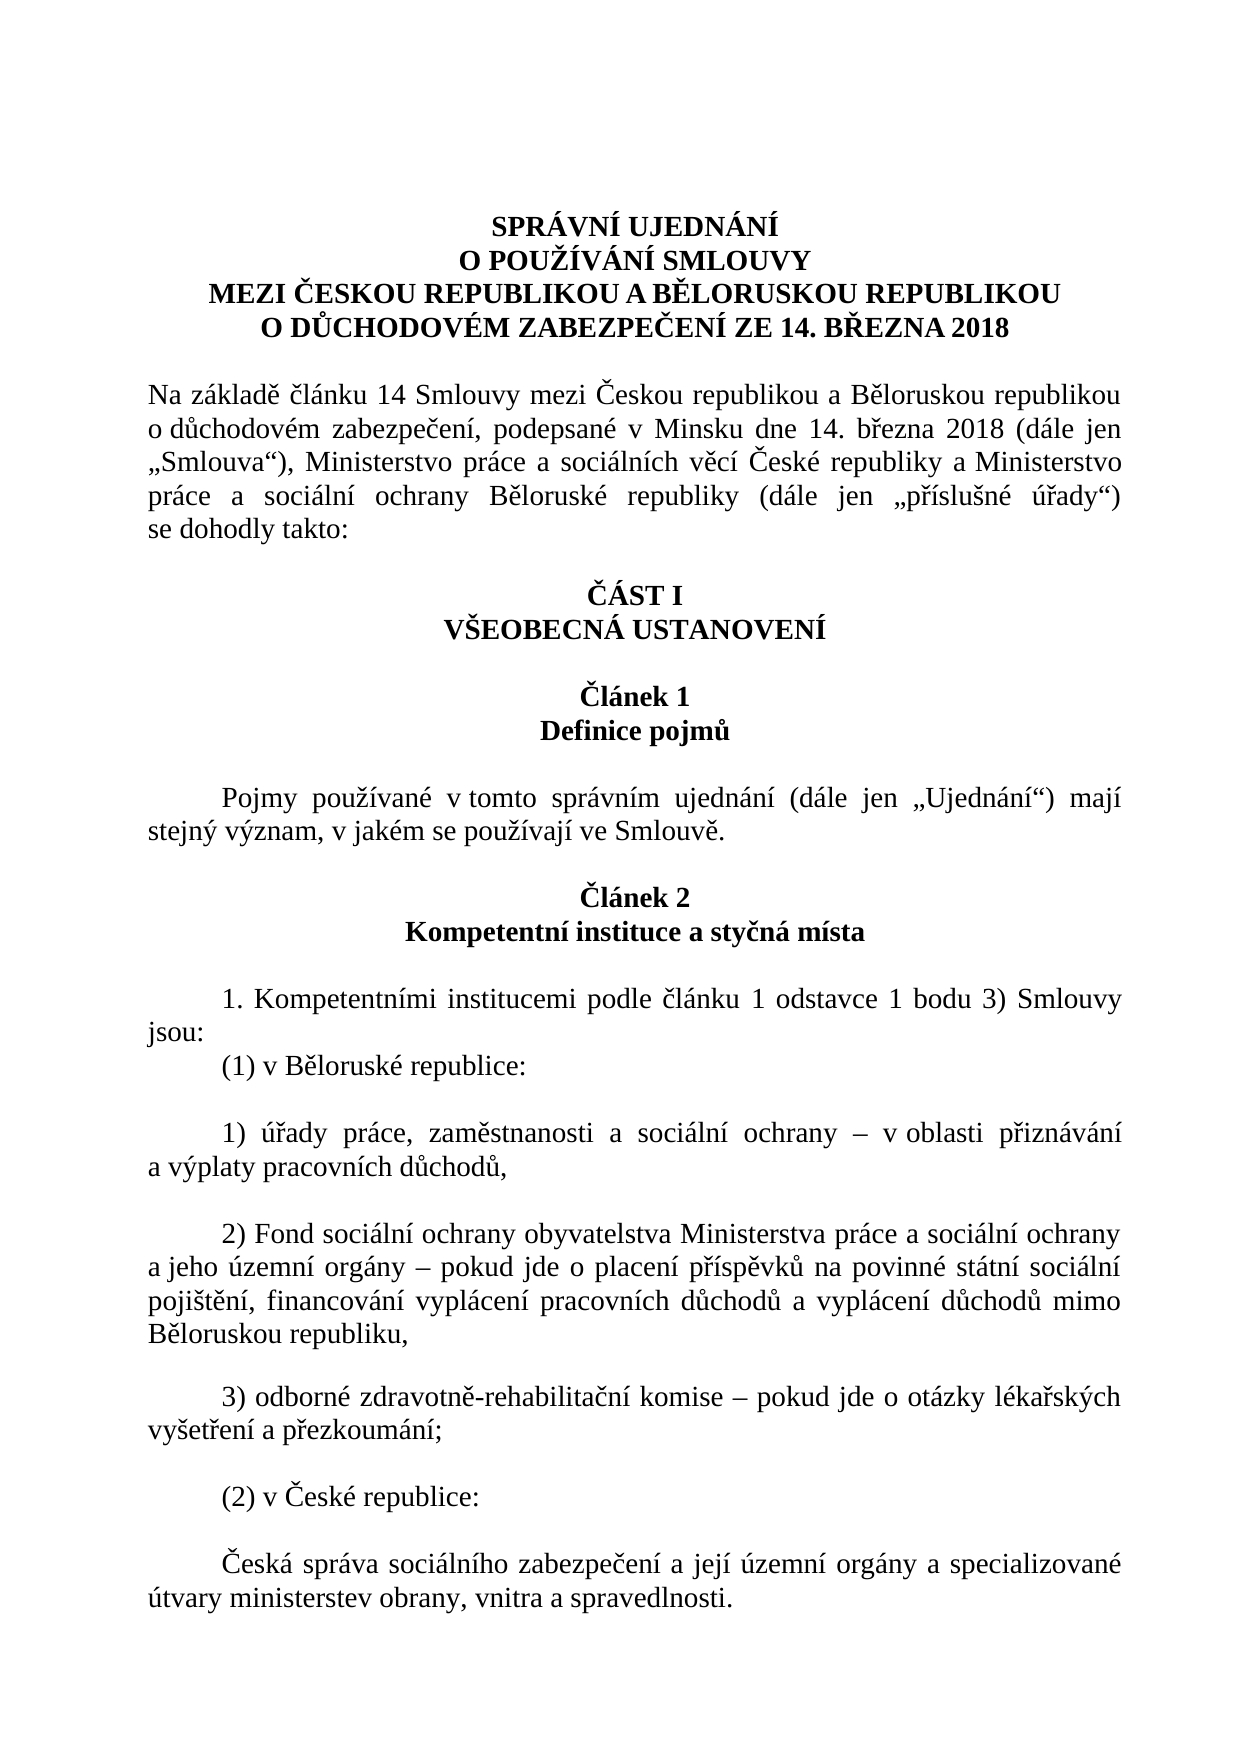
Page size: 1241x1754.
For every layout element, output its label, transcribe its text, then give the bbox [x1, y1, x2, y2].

text VŠEOBECNÁ USTANOVENÍ [148, 612, 1122, 646]
text 3) odborné zdravotně-rehabilitační komise – pokud jde o otázky lékařských vyšetření a přezkoumání; [148, 1379, 1122, 1446]
text Článek 2 [148, 880, 1122, 914]
subtitle Pojmy používané v tomto správním ujednání (dále jen „Ujednání“) mají stejný význam, v jakém se používají ve Smlouvě. [148, 780, 1122, 847]
subtitle 1. Kompetentními institucemi podle článku 1 odstavce 1 bodu 3) Smlouvy jsou: [148, 981, 1122, 1048]
subtitle Definice pojmů [148, 713, 1122, 746]
title Správní ujednání [148, 209, 1122, 243]
title mezi Českou republikou a Běloruskou republikou [148, 277, 1122, 310]
text Česká správa sociálního zabezpečení a její územní orgány a specializované útvary ministerstev obrany, vnitra a spravedlnosti. [148, 1546, 1122, 1613]
title o používání Smlouvy [148, 243, 1122, 277]
text ČÁST I [148, 578, 1122, 612]
text (1) v Běloruské republice: [148, 1048, 1122, 1082]
text 1) úřady práce, zaměstnanosti a sociální ochrany – v oblasti přiznávání a výplaty pracovních důchodů, [148, 1115, 1122, 1182]
text Článek 1 [148, 679, 1122, 713]
text (2) v České republice: [148, 1479, 1122, 1513]
subtitle Kompetentní instituce a styčná místa [148, 914, 1122, 947]
text 2) Fond sociální ochrany obyvatelstva Ministerstva práce a sociální ochrany a jeho územní orgány – pokud jde o placení příspěvků na povinné státní sociální pojištění, financování vyplácení pracovních důchodů a vyplácení důchodů mimo Běloruskou republiku, [148, 1216, 1122, 1350]
title o důchodovém zabezpečení ze 14. března 2018 [148, 310, 1122, 344]
text Na základě článku 14 Smlouvy mezi Českou republikou a Běloruskou republikou o důchodovém zabezpečení, podepsané v Minsku dne 14. března 2018 (dále jen „Smlouva“), Ministerstvo práce a sociálních věcí České republiky a Ministerstvo práce a sociální ochrany Běloruské republiky (dále jen „příslušné úřady“) se dohodly takto: [148, 377, 1122, 545]
